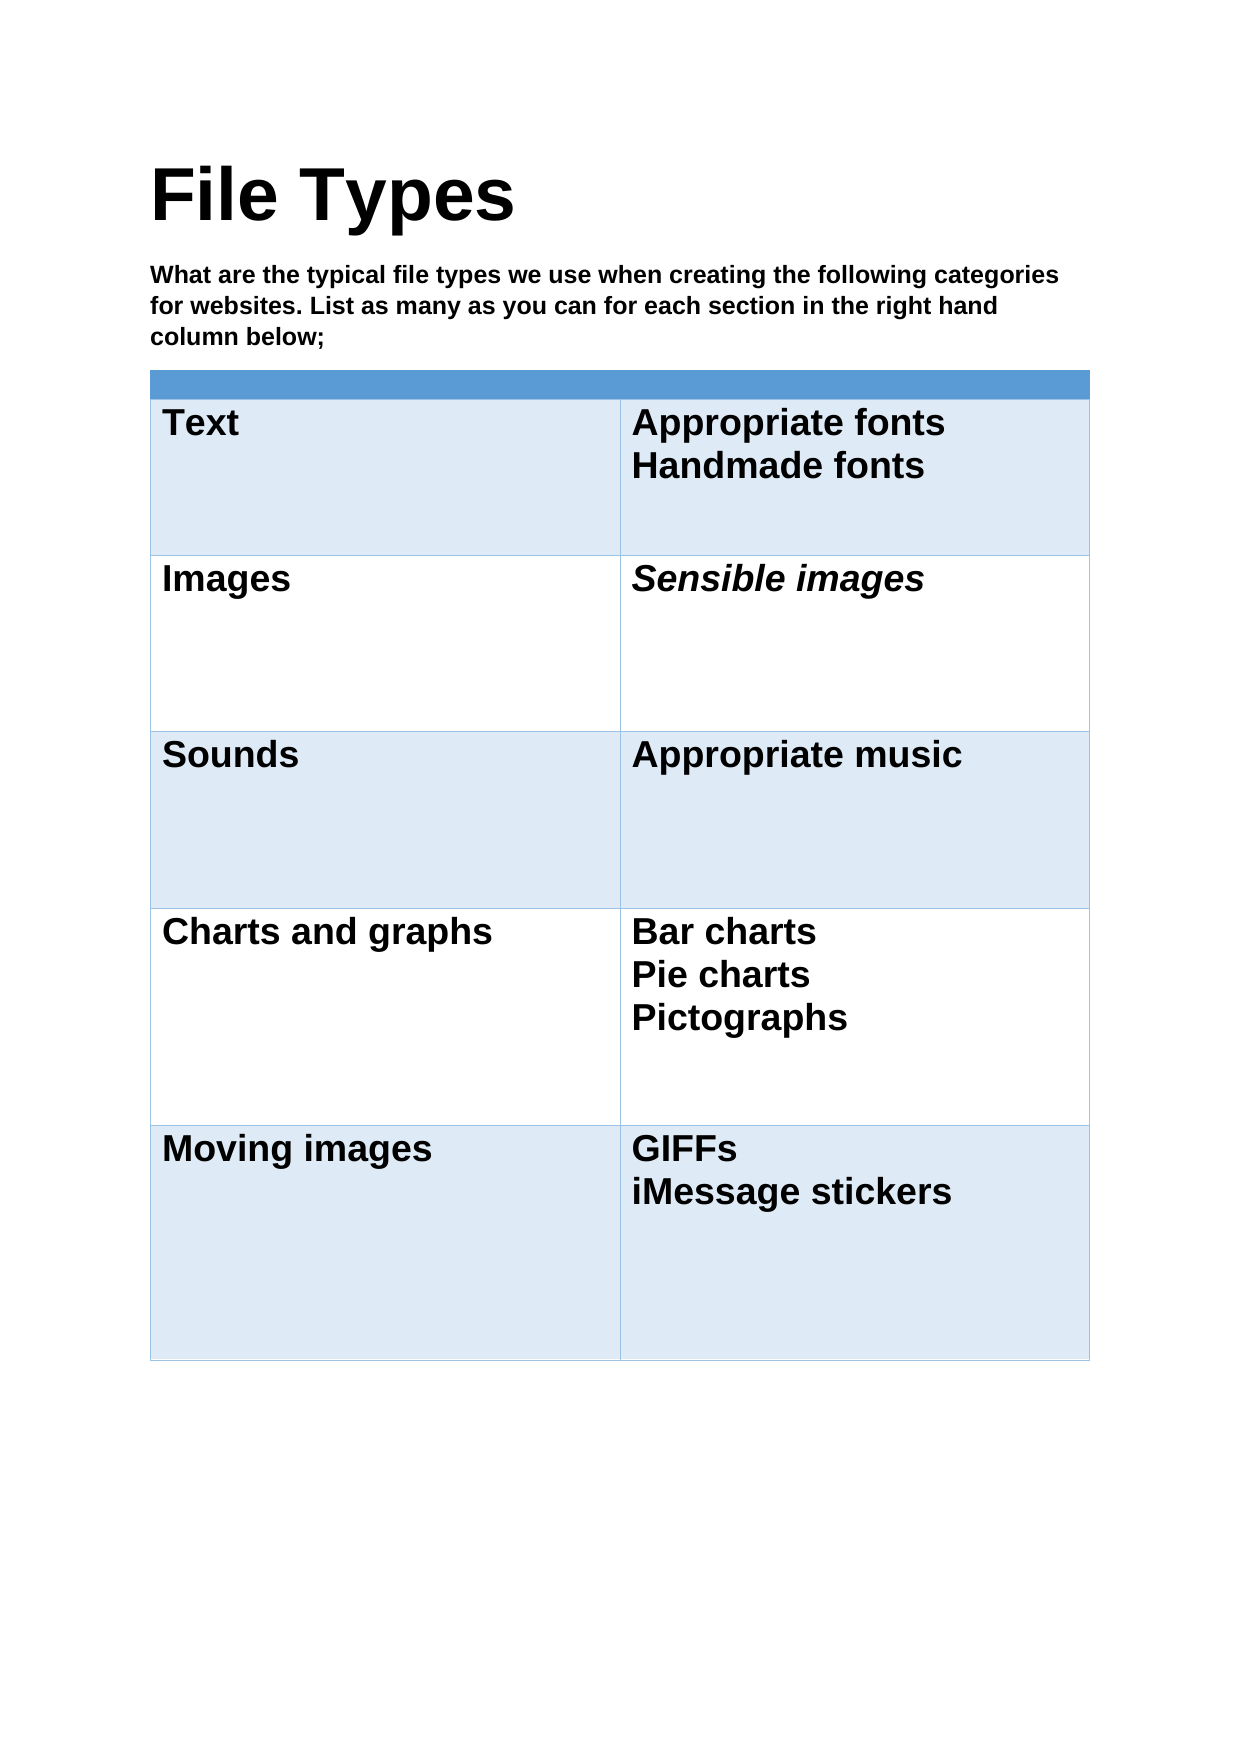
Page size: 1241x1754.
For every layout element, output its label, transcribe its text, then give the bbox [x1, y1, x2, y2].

table_cell Moving images [151, 1126, 620, 1359]
table_cell Sounds [151, 732, 620, 908]
table_cell Appropriate fonts Handmade fonts [621, 400, 1089, 555]
table_cell Charts and graphs [151, 909, 620, 1125]
table_cell Sensible images [621, 556, 1089, 731]
text What are the typical file types we use when creating the following categories for websites. List as many as you can for each section in the right hand column below; [150, 260, 1090, 351]
text File Types [150, 150, 1090, 236]
table_cell GIFFs iMessage stickers [621, 1126, 1089, 1359]
table_cell Bar charts Pie charts Pictographs [621, 909, 1089, 1125]
table_cell Text [151, 400, 620, 555]
table_cell Appropriate music [621, 732, 1089, 908]
table_header [151, 371, 620, 399]
table_cell Images [151, 556, 620, 731]
table_header [621, 371, 1089, 399]
